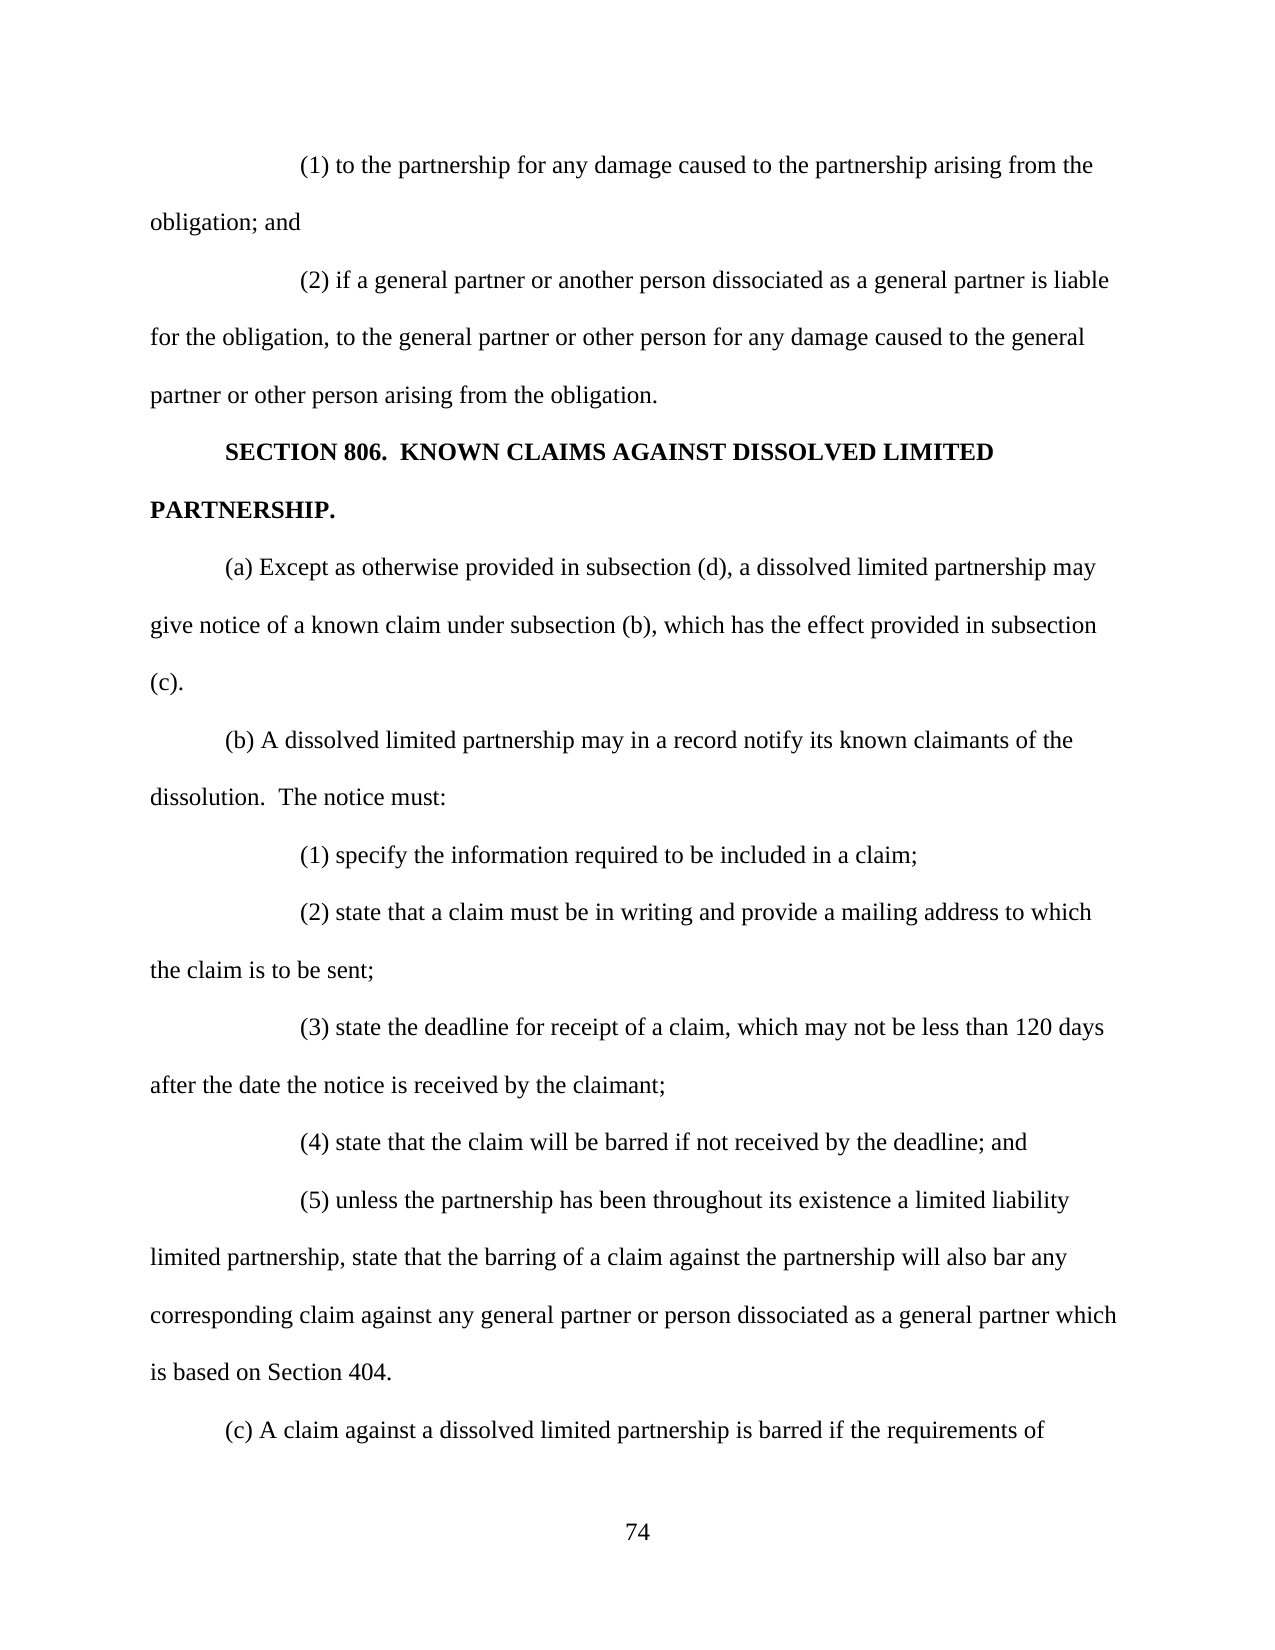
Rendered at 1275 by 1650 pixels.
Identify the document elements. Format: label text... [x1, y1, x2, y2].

text (2) state that a claim must be in writing and provide a mailing address to which the claim is to be sent; [150, 897, 1125, 984]
text (a) Except as otherwise provided in subsection (d), a dissolved limited partnership may give notice of a known claim under subsection (b), which has the effect provided in subsection (c). [150, 552, 1125, 696]
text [150, 1415, 1125, 1444]
text (3) state the deadline for receipt of a claim, which may not be less than 120 days after the date the notice is received by the claimant; [150, 1012, 1125, 1099]
text (1) specify the information required to be included in a claim; [150, 840, 1125, 869]
text (b) A dissolved limited partnership may in a record notify its known claimants of the dissolution. The notice must: [150, 725, 1125, 811]
text (2) if a general partner or another person dissociated as a general partner is liable for the obligation, to the general partner or other person for any damage caused to the general partner or other person arising from the obligation. [150, 265, 1125, 409]
text (4) state that the claim will be barred if not received by the deadline; and [150, 1127, 1125, 1156]
text (1) to the partnership for any damage caused to the partnership arising from the obligation; and [150, 150, 1125, 236]
subtitle SECTION 806. KNOWN CLAIMS AGAINST DISSOLVED LIMITED PARTNERSHIP. [150, 437, 1125, 524]
text (5) unless the partnership has been throughout its existence a limited liability limited partnership, state that the barring of a claim against the partnership will also bar any corresponding claim against any general partner or person dissociated as a general partner which is based on Section 404. [150, 1185, 1125, 1386]
